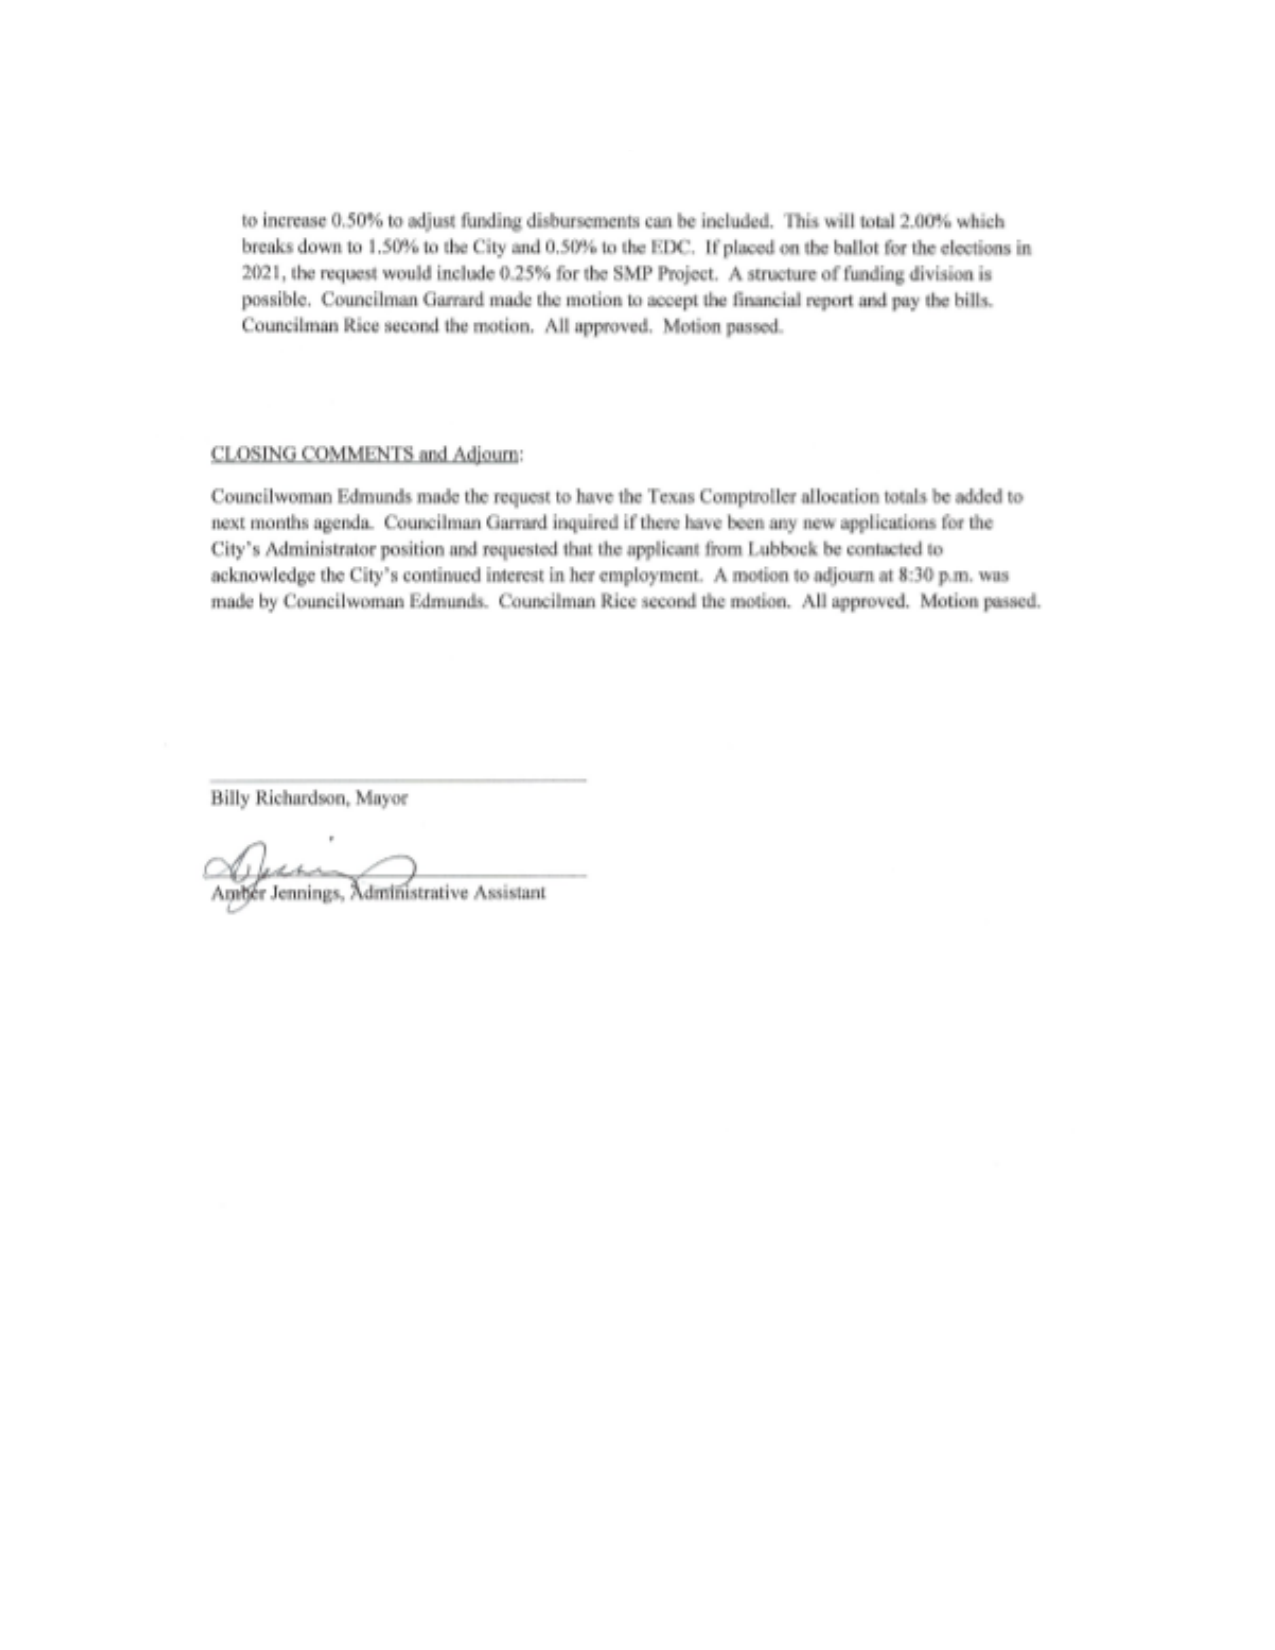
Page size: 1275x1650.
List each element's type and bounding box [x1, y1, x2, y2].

picture [150, 150, 1119, 1293]
